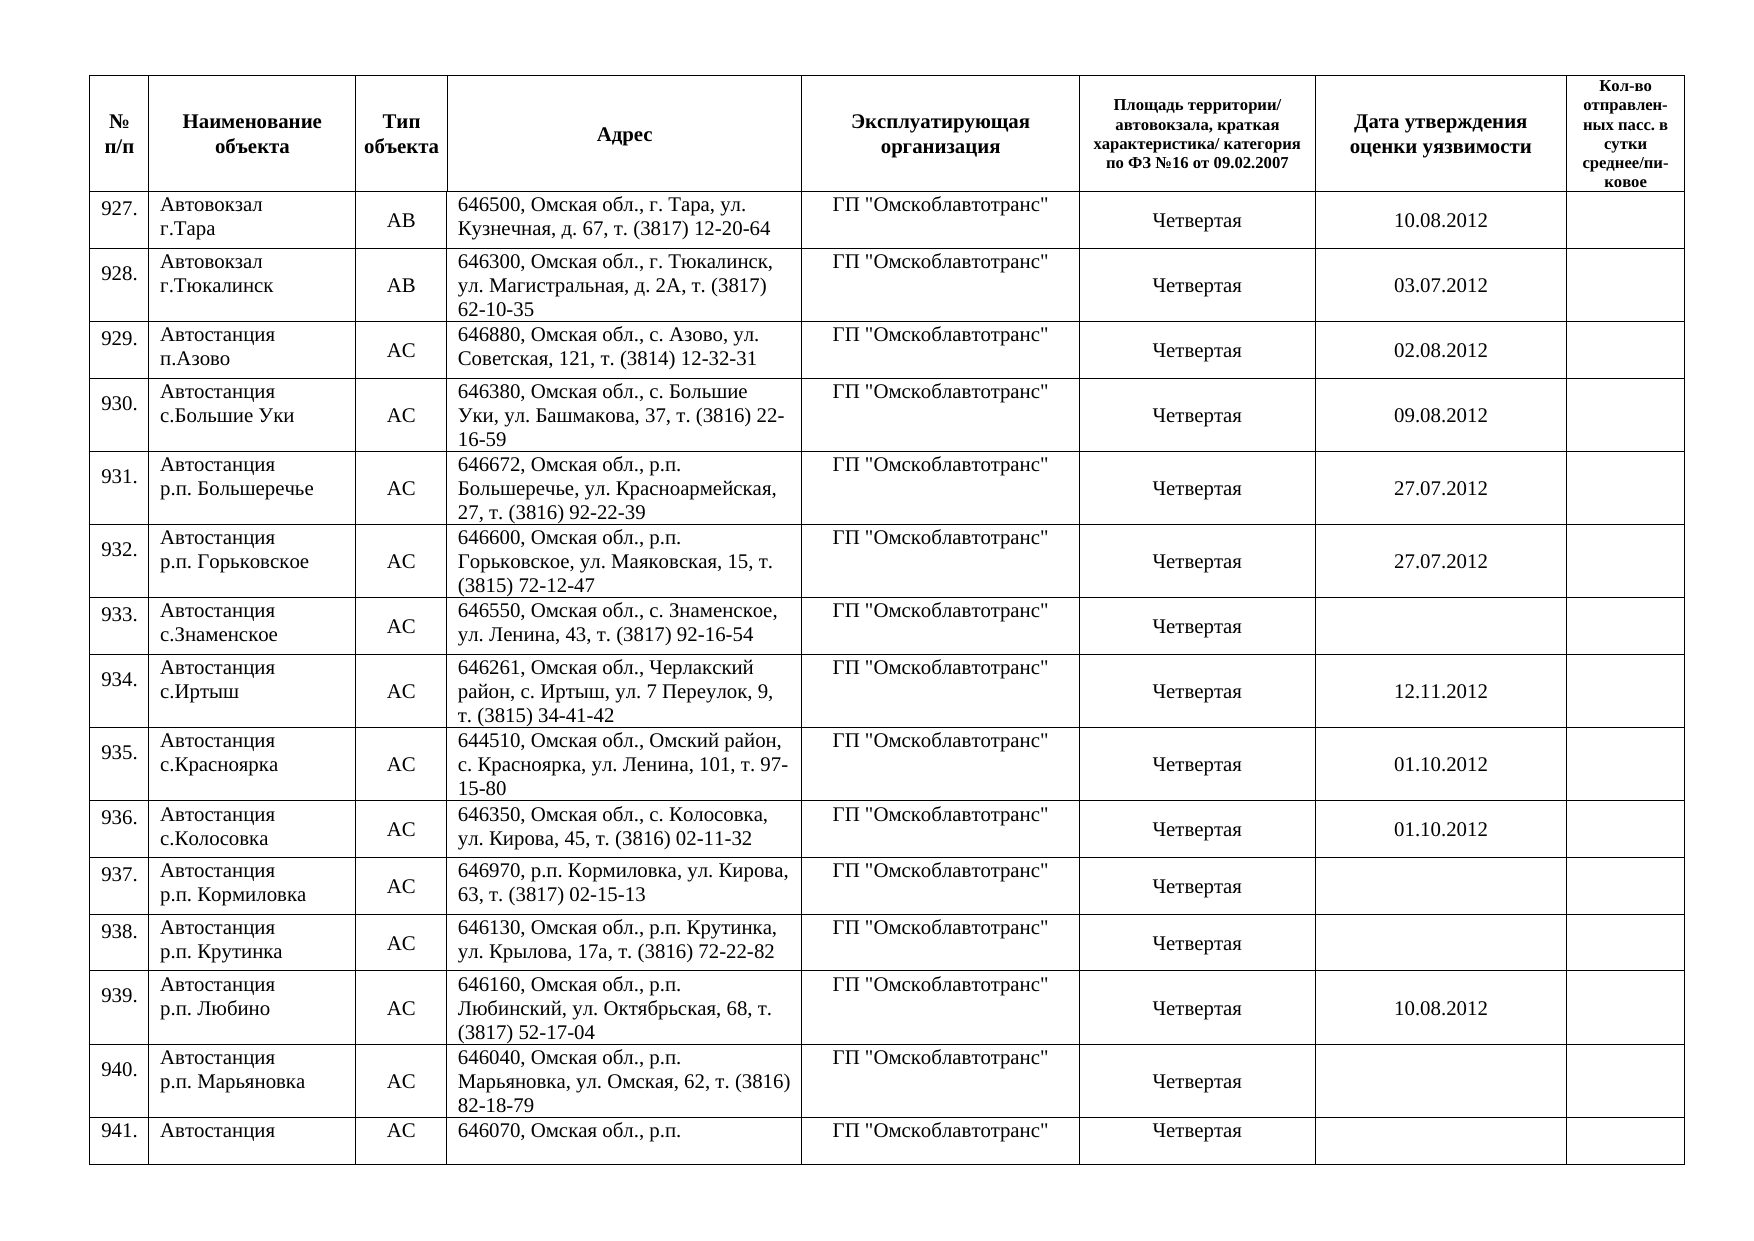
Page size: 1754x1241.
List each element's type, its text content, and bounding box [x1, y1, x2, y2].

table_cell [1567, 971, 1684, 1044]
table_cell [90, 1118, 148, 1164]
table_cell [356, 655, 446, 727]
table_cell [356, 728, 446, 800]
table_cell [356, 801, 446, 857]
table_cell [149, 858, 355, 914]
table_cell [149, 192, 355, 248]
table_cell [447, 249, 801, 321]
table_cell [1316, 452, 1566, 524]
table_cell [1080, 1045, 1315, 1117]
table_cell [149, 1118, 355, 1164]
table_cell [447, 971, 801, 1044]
table_header Площадь территории/ автовокзала, краткая характеристика/ категория по ФЗ №16 от 09.02.2007 [1080, 76, 1315, 191]
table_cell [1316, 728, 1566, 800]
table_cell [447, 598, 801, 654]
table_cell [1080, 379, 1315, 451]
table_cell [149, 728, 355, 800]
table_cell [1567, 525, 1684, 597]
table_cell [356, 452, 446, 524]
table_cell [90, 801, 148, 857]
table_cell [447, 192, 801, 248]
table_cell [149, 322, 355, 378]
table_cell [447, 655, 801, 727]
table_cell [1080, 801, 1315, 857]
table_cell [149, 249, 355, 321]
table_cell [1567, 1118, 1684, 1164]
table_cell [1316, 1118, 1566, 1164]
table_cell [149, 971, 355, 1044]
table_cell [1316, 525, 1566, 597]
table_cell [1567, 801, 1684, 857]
table_header № п/п [90, 76, 148, 191]
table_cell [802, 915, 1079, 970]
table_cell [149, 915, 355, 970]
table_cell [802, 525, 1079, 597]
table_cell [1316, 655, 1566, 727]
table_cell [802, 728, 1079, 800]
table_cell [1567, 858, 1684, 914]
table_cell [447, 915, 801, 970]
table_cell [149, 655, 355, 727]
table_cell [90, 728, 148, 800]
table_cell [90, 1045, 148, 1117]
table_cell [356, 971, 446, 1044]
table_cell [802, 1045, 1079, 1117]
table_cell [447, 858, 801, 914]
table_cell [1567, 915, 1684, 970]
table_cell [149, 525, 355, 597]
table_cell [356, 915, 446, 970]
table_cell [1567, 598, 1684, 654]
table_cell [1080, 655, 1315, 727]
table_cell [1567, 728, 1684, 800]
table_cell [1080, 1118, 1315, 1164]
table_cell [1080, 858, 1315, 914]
table_header Кол-во отправлен-ных пасс. в сутки среднее/пи-ковое [1567, 76, 1684, 191]
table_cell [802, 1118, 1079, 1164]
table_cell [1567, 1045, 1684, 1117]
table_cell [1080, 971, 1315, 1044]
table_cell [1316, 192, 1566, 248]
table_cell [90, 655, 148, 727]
table_header Наименование объекта [149, 76, 355, 191]
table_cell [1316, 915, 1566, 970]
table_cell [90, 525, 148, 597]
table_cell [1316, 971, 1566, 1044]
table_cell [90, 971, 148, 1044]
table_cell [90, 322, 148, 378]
table_header Эксплуатирующая организация [802, 76, 1079, 191]
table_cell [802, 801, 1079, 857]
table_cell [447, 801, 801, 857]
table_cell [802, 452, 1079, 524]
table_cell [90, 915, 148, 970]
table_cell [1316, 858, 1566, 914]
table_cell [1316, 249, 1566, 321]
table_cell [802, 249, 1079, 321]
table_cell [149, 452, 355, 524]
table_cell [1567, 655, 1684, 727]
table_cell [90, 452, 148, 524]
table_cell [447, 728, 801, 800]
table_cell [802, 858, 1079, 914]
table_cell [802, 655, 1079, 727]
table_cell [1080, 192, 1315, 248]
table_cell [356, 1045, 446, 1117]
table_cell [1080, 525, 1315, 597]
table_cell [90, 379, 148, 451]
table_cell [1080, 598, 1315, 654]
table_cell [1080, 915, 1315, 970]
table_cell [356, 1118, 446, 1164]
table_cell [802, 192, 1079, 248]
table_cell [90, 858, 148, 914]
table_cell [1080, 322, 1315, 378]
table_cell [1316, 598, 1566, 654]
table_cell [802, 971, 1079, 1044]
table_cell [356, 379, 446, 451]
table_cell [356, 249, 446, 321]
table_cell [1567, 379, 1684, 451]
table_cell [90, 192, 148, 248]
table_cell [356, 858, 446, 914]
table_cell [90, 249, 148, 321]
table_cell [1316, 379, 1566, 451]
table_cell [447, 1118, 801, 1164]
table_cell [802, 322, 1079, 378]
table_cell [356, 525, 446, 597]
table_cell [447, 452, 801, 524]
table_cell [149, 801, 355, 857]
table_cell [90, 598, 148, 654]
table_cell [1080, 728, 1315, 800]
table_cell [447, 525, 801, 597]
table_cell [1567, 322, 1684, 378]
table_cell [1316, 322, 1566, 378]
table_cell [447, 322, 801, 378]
table_header Дата утверждения оценки уязвимости [1316, 76, 1566, 191]
table_header Тип объекта [356, 76, 447, 191]
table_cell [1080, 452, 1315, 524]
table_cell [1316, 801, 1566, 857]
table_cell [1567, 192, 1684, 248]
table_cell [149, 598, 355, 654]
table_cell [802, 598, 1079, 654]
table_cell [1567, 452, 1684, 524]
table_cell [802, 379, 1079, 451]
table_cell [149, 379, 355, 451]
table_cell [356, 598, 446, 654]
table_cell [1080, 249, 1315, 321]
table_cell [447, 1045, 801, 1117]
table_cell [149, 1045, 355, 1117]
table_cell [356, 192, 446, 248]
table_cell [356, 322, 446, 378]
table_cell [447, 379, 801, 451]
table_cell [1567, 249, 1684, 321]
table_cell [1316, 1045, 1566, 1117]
table_header Адрес [448, 76, 801, 191]
